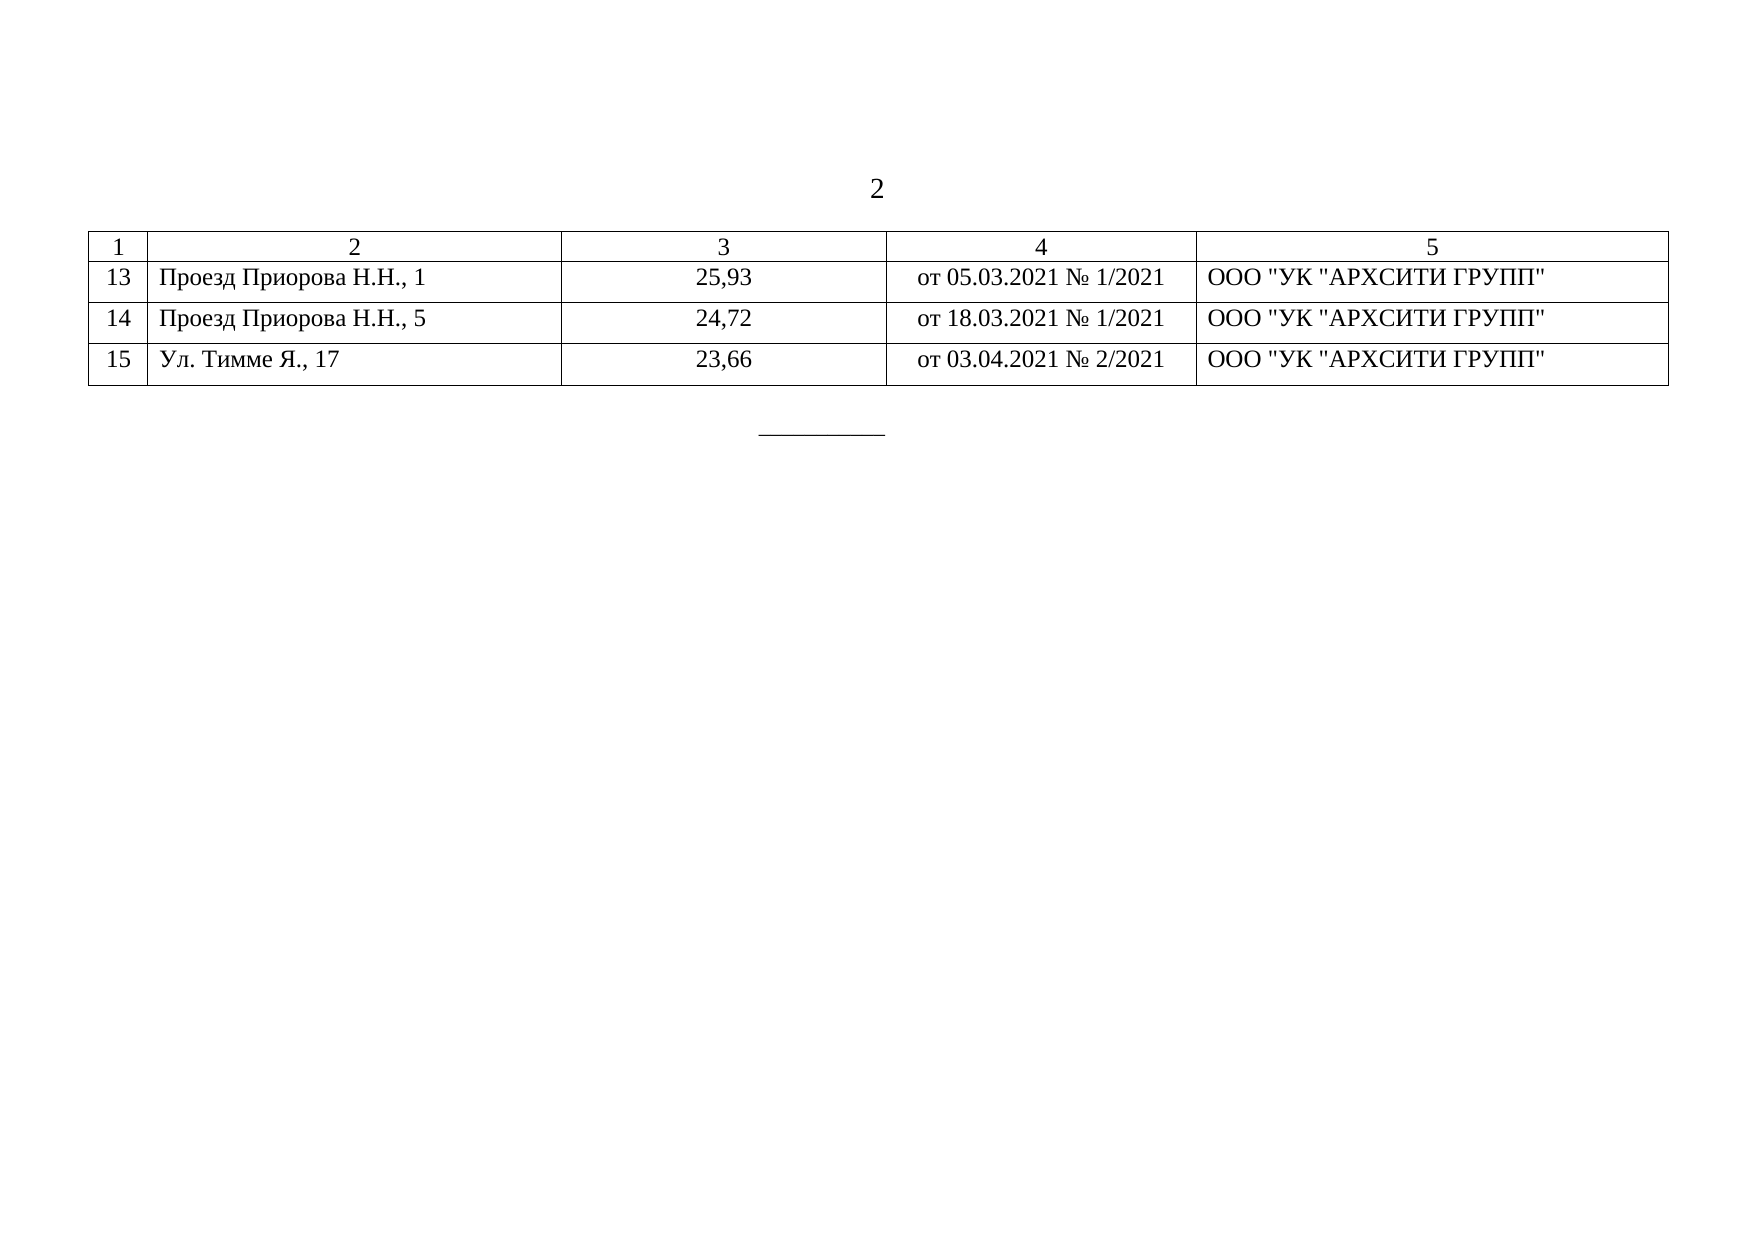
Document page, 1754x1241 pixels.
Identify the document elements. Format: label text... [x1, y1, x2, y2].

table_cell 24,72 [562, 303, 886, 343]
text ___________ [118, 412, 1525, 438]
table_cell 14 [89, 303, 147, 343]
table_header 3 [562, 232, 886, 261]
table_cell 25,93 [562, 262, 886, 302]
table_cell 23,66 [562, 344, 886, 384]
table_cell от 18.03.2021 № 1/2021 [887, 303, 1196, 343]
table_cell от 03.04.2021 № 2/2021 [887, 344, 1196, 384]
table_header 5 [1197, 232, 1668, 261]
table_cell ООО "УК "АРХСИТИ ГРУПП" [1197, 344, 1668, 384]
table_header 2 [148, 232, 561, 261]
table_cell 13 [89, 262, 147, 302]
table_cell Проезд Приорова Н.Н., 5 [148, 303, 561, 343]
table_cell ООО "УК "АРХСИТИ ГРУПП" [1197, 262, 1668, 302]
table_cell Проезд Приорова Н.Н., 1 [148, 262, 561, 302]
table_cell Ул. Тимме Я., 17 [148, 344, 561, 384]
table_header 4 [887, 232, 1196, 261]
table_header 1 [89, 232, 147, 261]
table_cell от 05.03.2021 № 1/2021 [887, 262, 1196, 302]
table_cell ООО "УК "АРХСИТИ ГРУПП" [1197, 303, 1668, 343]
table_cell 15 [89, 344, 147, 384]
